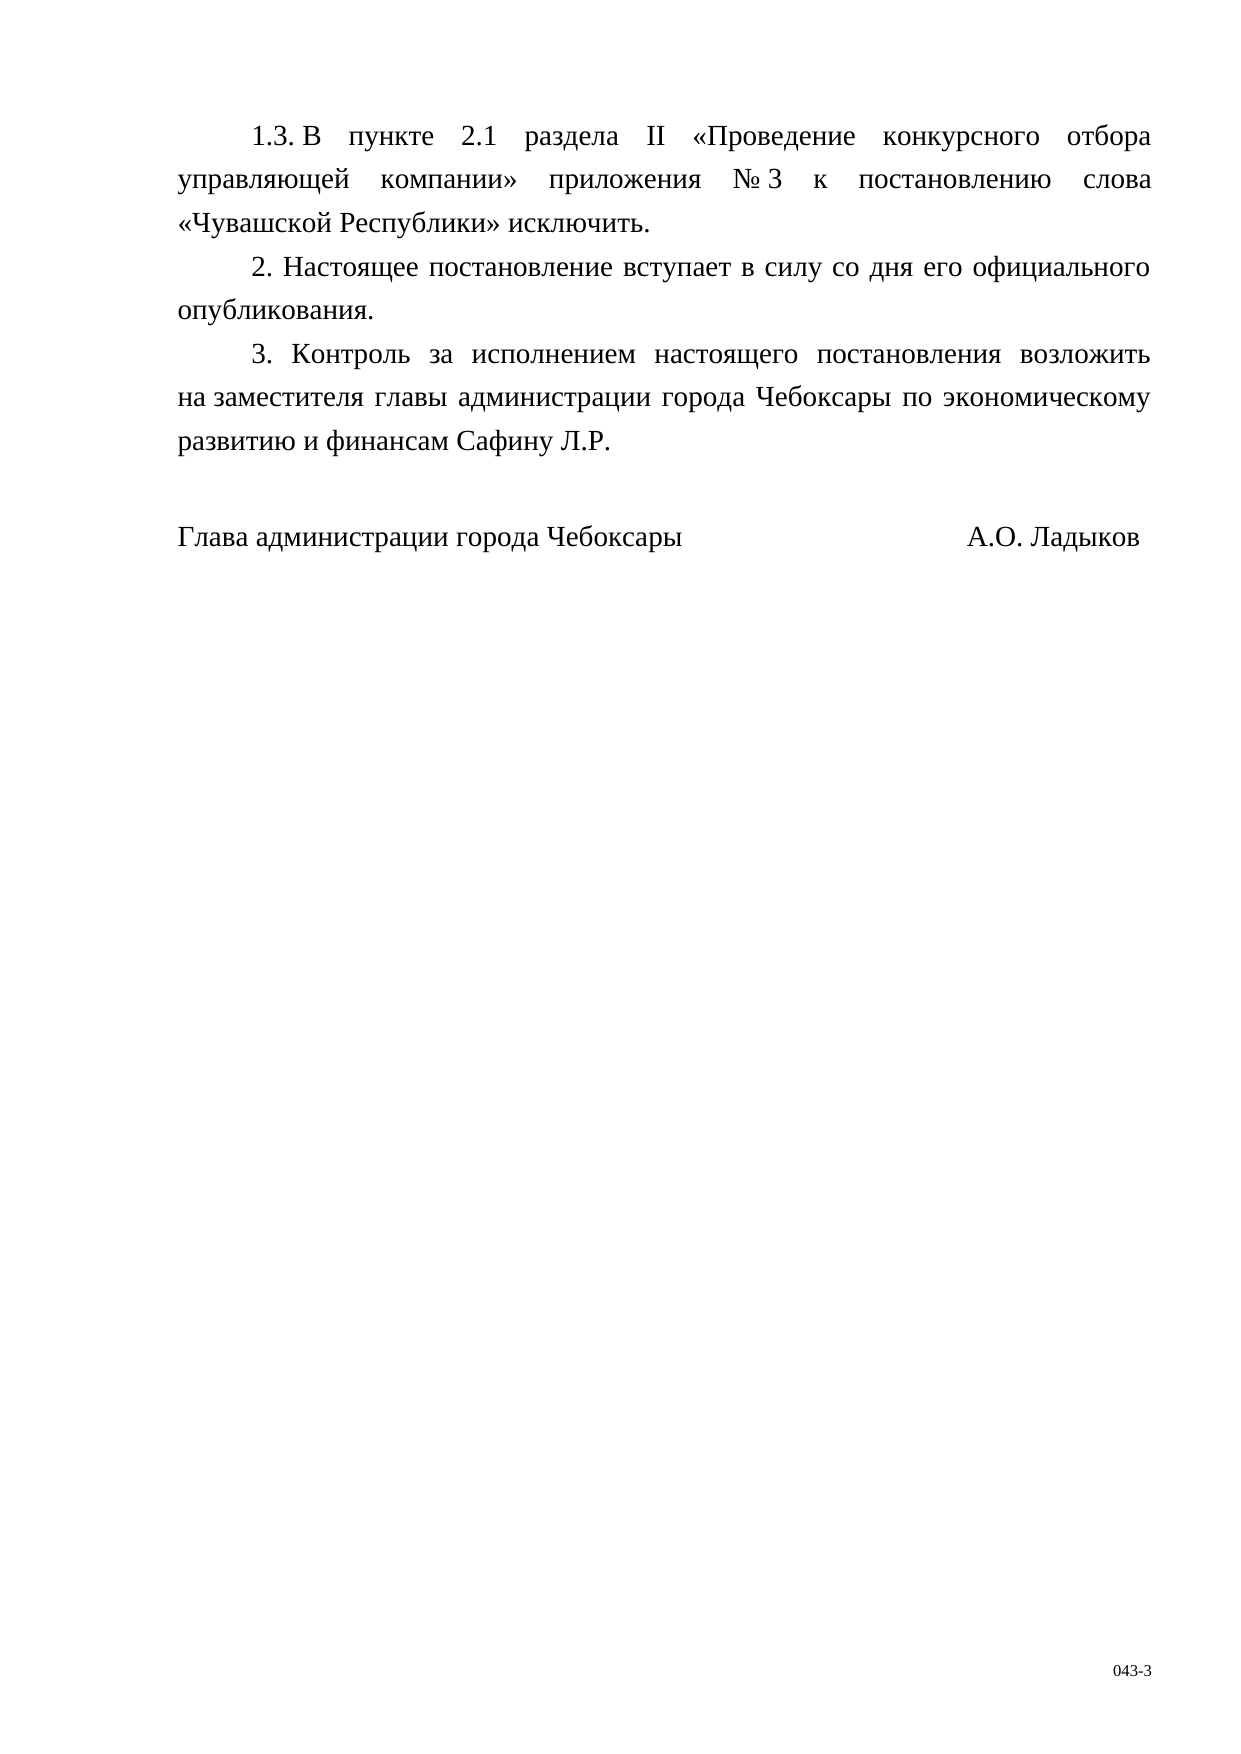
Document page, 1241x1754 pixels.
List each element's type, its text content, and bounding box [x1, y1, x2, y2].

text 2. Настоящее постановление вступает в силу со дня его официального опубликования. [177, 249, 1152, 326]
subtitle 1.3. В пункте 2.1 раздела II «Проведение конкурсного отбора управляющей компании» приложения № 3 к постановлению слова «Чувашской Республики» исключить. [177, 118, 1152, 239]
text Глава администрации города Чебоксары А.О. Ладыков [177, 519, 1152, 553]
text 3. Контроль за исполнением настоящего постановления возложить на заместителя главы администрации города Чебоксары по экономическому развитию и финансам Сафину Л.Р. [177, 336, 1152, 456]
